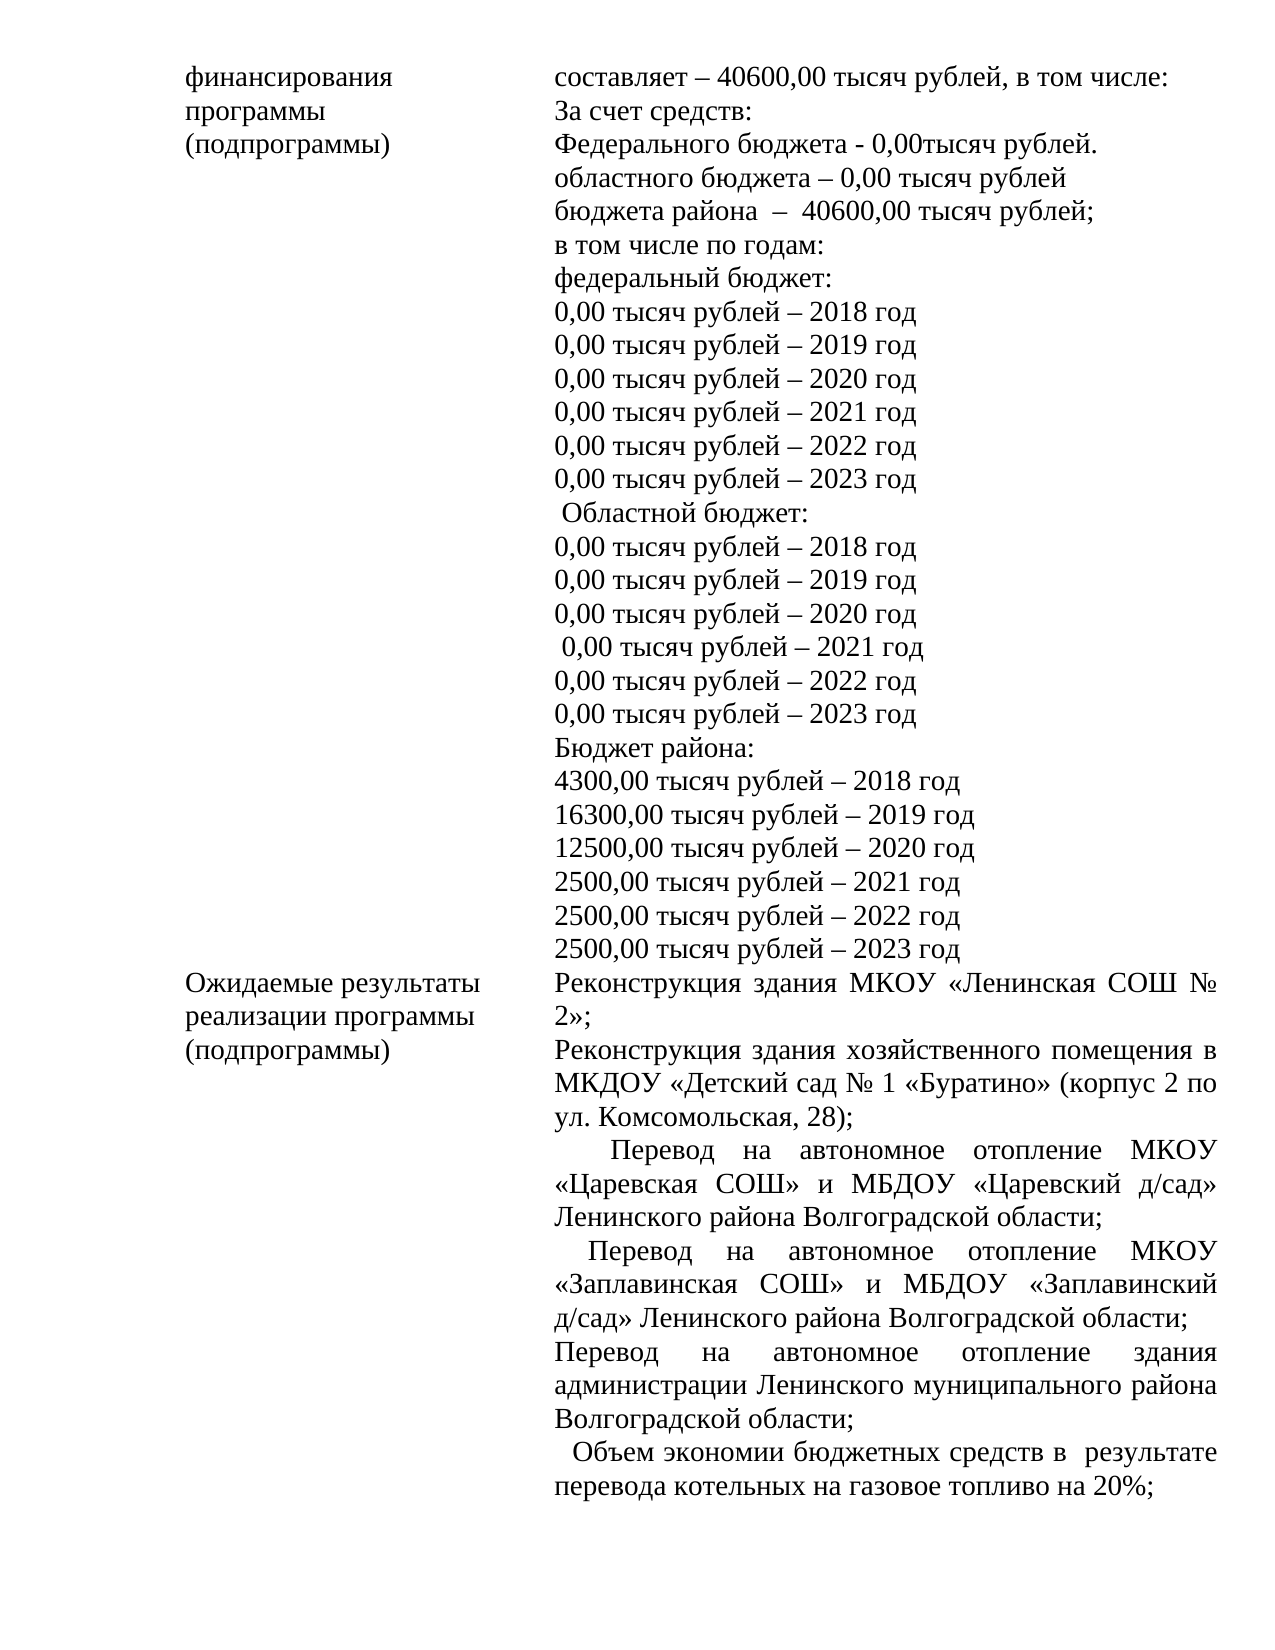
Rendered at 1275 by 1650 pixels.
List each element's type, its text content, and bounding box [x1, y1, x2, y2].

table_cell Ожидаемые результаты реализации программы (подпрограммы) [177, 965, 546, 1501]
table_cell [177, 59, 546, 965]
table_cell Реконструкция здания МКОУ «Ленинская СОШ № 2»; Реконструкция здания хозяйственного помещения в МКДОУ «Детский сад № 1 «Буратино» (корпус 2 по ул. Комсомольская, 28); Перевод на автономное отопление МКОУ «Царевская СОШ» и МБДОУ «Царевский д/сад» Ленинского района Волгоградской области; Перевод на автономное отопление МКОУ «Заплавинская СОШ» и МБДОУ «Заплавинский д/сад» Ленинского района Волгоградской области; Перевод на автономное отопление здания администрации Ленинского муниципального района Волгоградской области; Объем экономии бюджетных средств в результате перевода котельных на газовое топливо на 20%; [546, 965, 1226, 1501]
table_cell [546, 59, 1226, 965]
